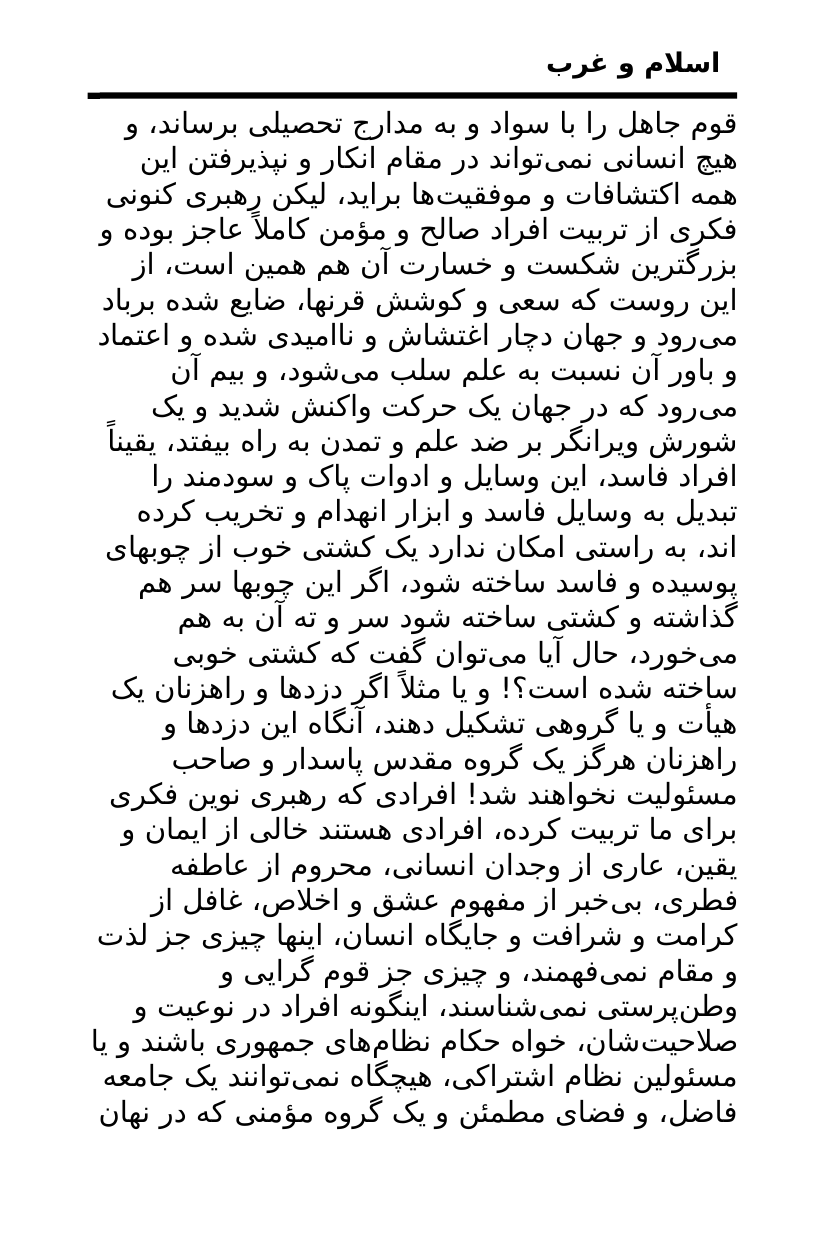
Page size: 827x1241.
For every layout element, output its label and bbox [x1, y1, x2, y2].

text [89, 106, 738, 1129]
